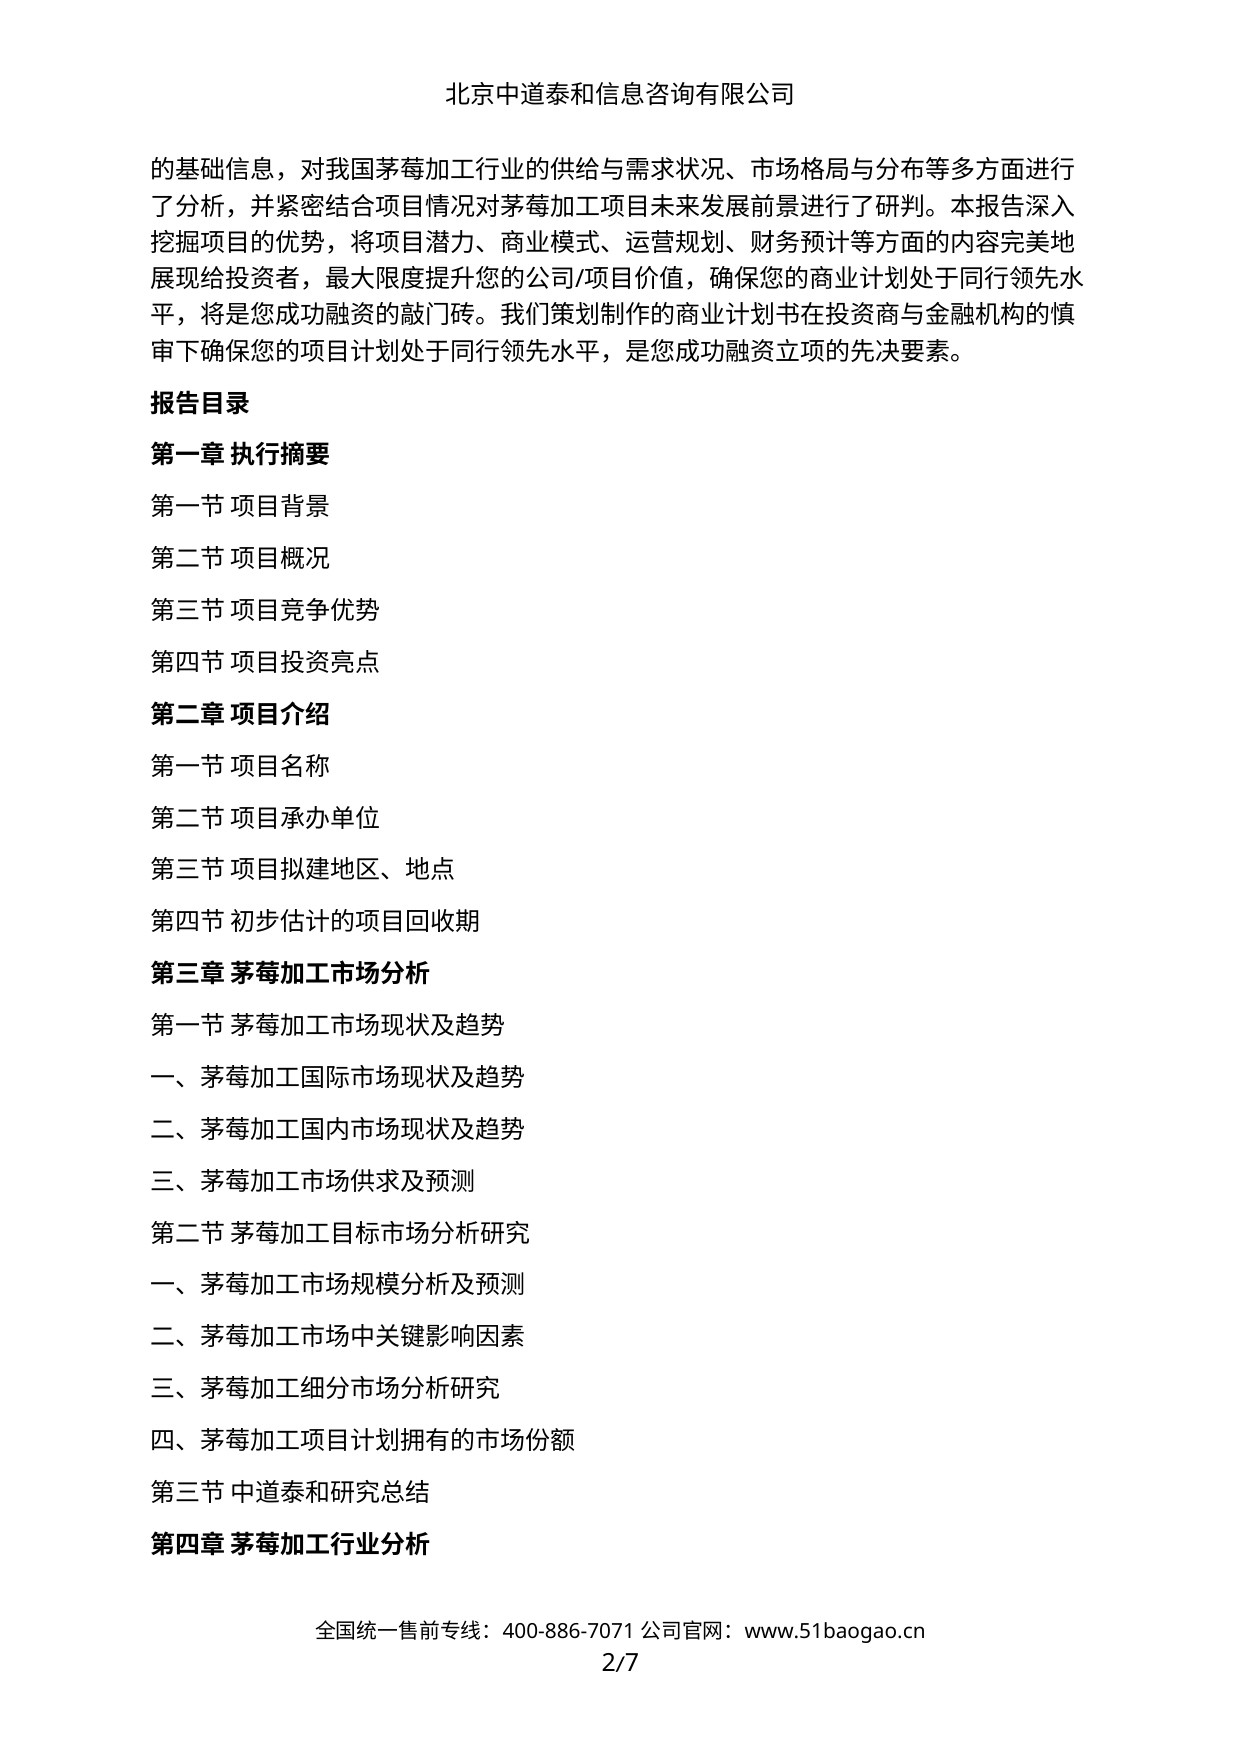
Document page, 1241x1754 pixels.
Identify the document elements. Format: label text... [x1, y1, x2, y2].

text 一、茅莓加工市场规模分析及预测 [150, 1265, 1090, 1301]
text 第四节 初步估计的项目回收期 [150, 902, 1090, 938]
text 一、茅莓加工国际市场现状及趋势 [150, 1057, 1090, 1094]
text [150, 150, 1090, 367]
text 报告目录 [150, 383, 1090, 419]
text 第一节 项目名称 [150, 746, 1090, 782]
text 第一章 执行摘要 [150, 435, 1090, 471]
text 第一节 项目背景 [150, 487, 1090, 523]
text 第三节 中道泰和研究总结 [150, 1472, 1090, 1509]
text 第二节 项目概况 [150, 539, 1090, 575]
text 第二节 茅莓加工目标市场分析研究 [150, 1213, 1090, 1249]
text 第四章 茅莓加工行业分析 [150, 1524, 1090, 1561]
text 二、茅莓加工市场中关键影响因素 [150, 1317, 1090, 1353]
text 二、茅莓加工国内市场现状及趋势 [150, 1109, 1090, 1146]
text 第三章 茅莓加工市场分析 [150, 954, 1090, 990]
text 第二节 项目承办单位 [150, 798, 1090, 834]
text 第三节 项目竞争优势 [150, 591, 1090, 627]
text 三、茅莓加工市场供求及预测 [150, 1161, 1090, 1197]
text 第三节 项目拟建地区、地点 [150, 850, 1090, 886]
text 第四节 项目投资亮点 [150, 642, 1090, 679]
text 四、茅莓加工项目计划拥有的市场份额 [150, 1421, 1090, 1457]
text 三、茅莓加工细分市场分析研究 [150, 1369, 1090, 1405]
text 第二章 项目介绍 [150, 694, 1090, 731]
text 第一节 茅莓加工市场现状及趋势 [150, 1006, 1090, 1042]
